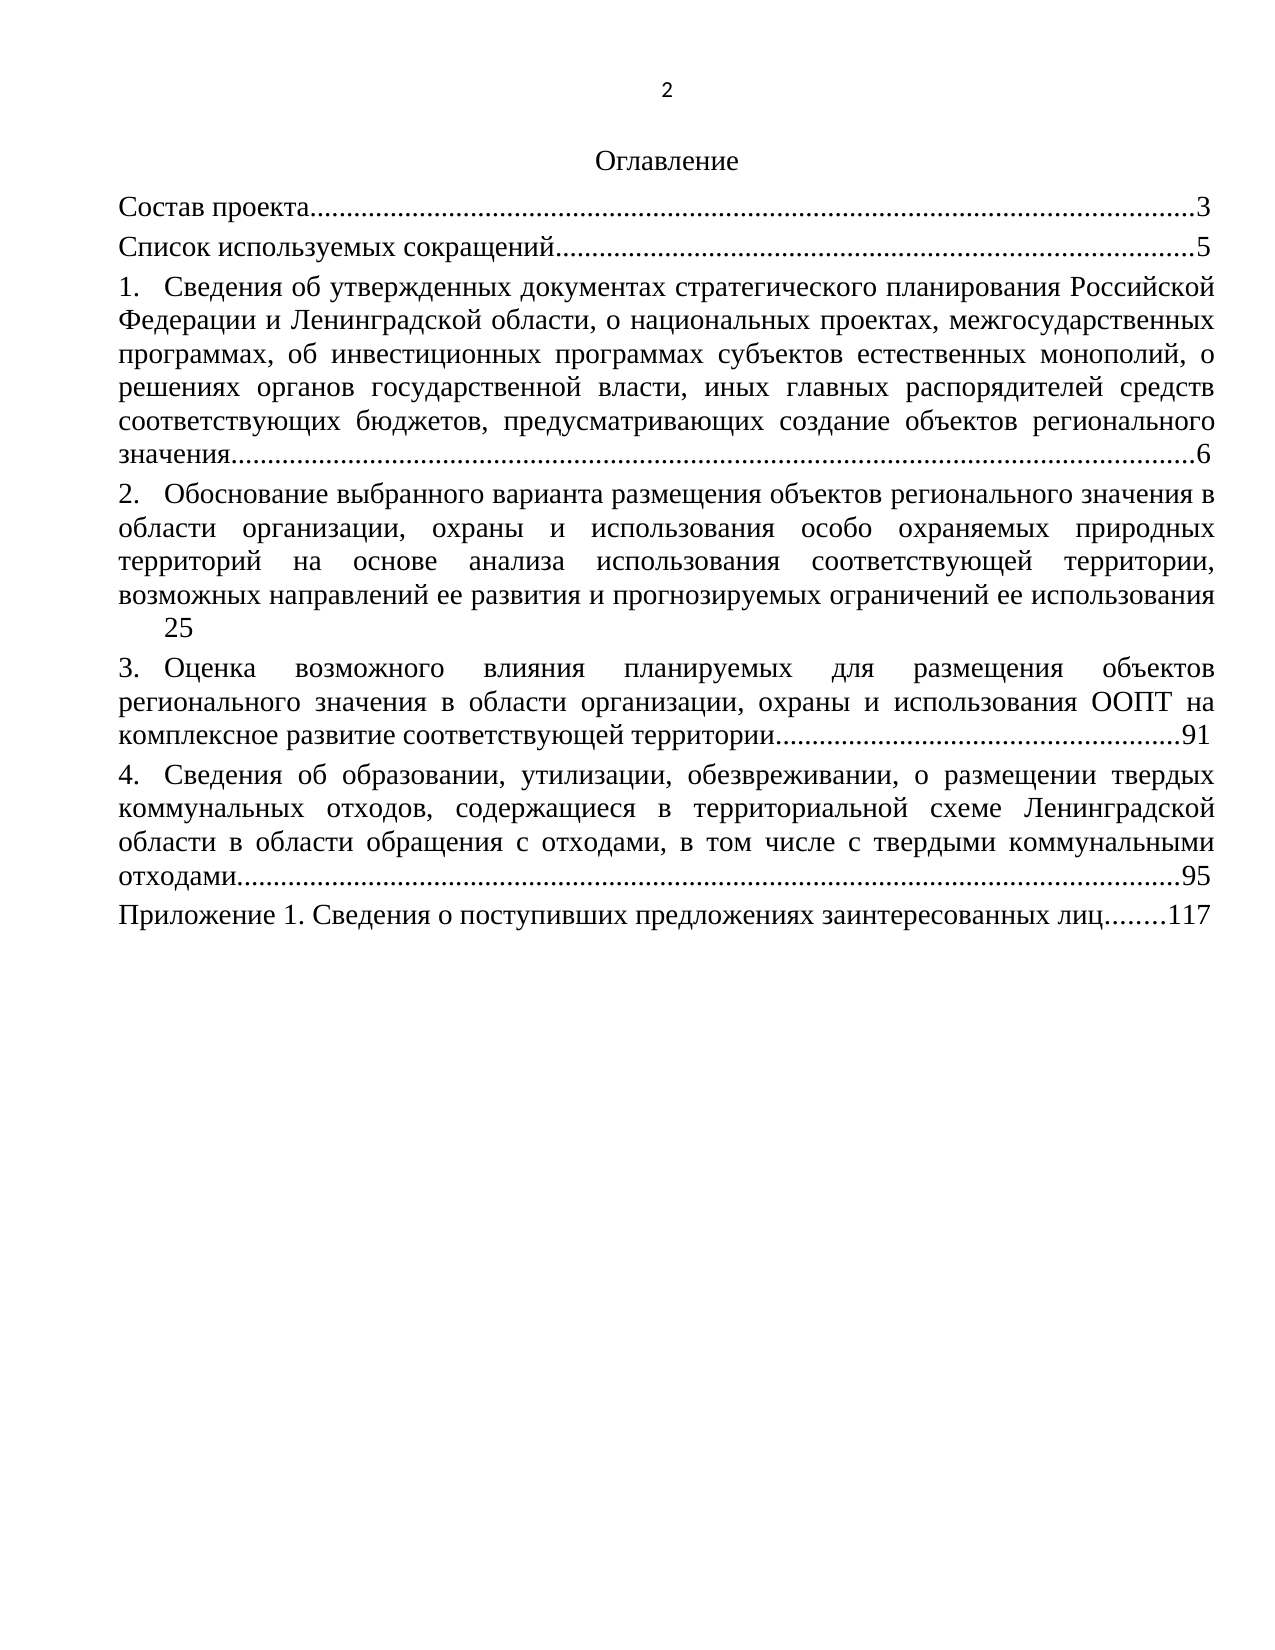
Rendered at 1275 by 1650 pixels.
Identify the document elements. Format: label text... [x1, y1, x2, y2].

text 4. Сведения об образовании, утилизации, обезвреживании, о размещении твердых коммунальных отходов, содержащиеся в территориальной схеме Ленинградской области в области обращения с отходами, в том числе с твердыми коммунальными отходами 95 [118, 757, 1216, 891]
text Оглавление [118, 143, 1216, 177]
text 1. Сведения об утвержденных документах стратегического планирования Российской Федерации и Ленинградской области, о национальных проектах, межгосударственных программах, об инвестиционных программах субъектов естественных монополий, о решениях органов государственной власти, иных главных распорядителей средств соответствующих бюджетов, предусматривающих создание объектов регионального значения 6 [118, 269, 1216, 470]
text Приложение 1. Сведения о поступивших предложениях заинтересованных лиц 117 [118, 897, 1216, 931]
text 2. Обоснование выбранного варианта размещения объектов регионального значения в области организации, охраны и использования особо охраняемых природных территорий на основе анализа использования соответствующей территории, возможных направлений ее развития и прогнозируемых ограничений ее использования 25 [118, 476, 1216, 644]
text Список используемых сокращений 5 [118, 229, 1216, 262]
text Состав проекта 3 [118, 189, 1216, 223]
text 3. Оценка возможного влияния планируемых для размещения объектов регионального значения в области организации, охраны и использования ООПТ на комплексное развитие соответствующей территории 91 [118, 650, 1216, 751]
